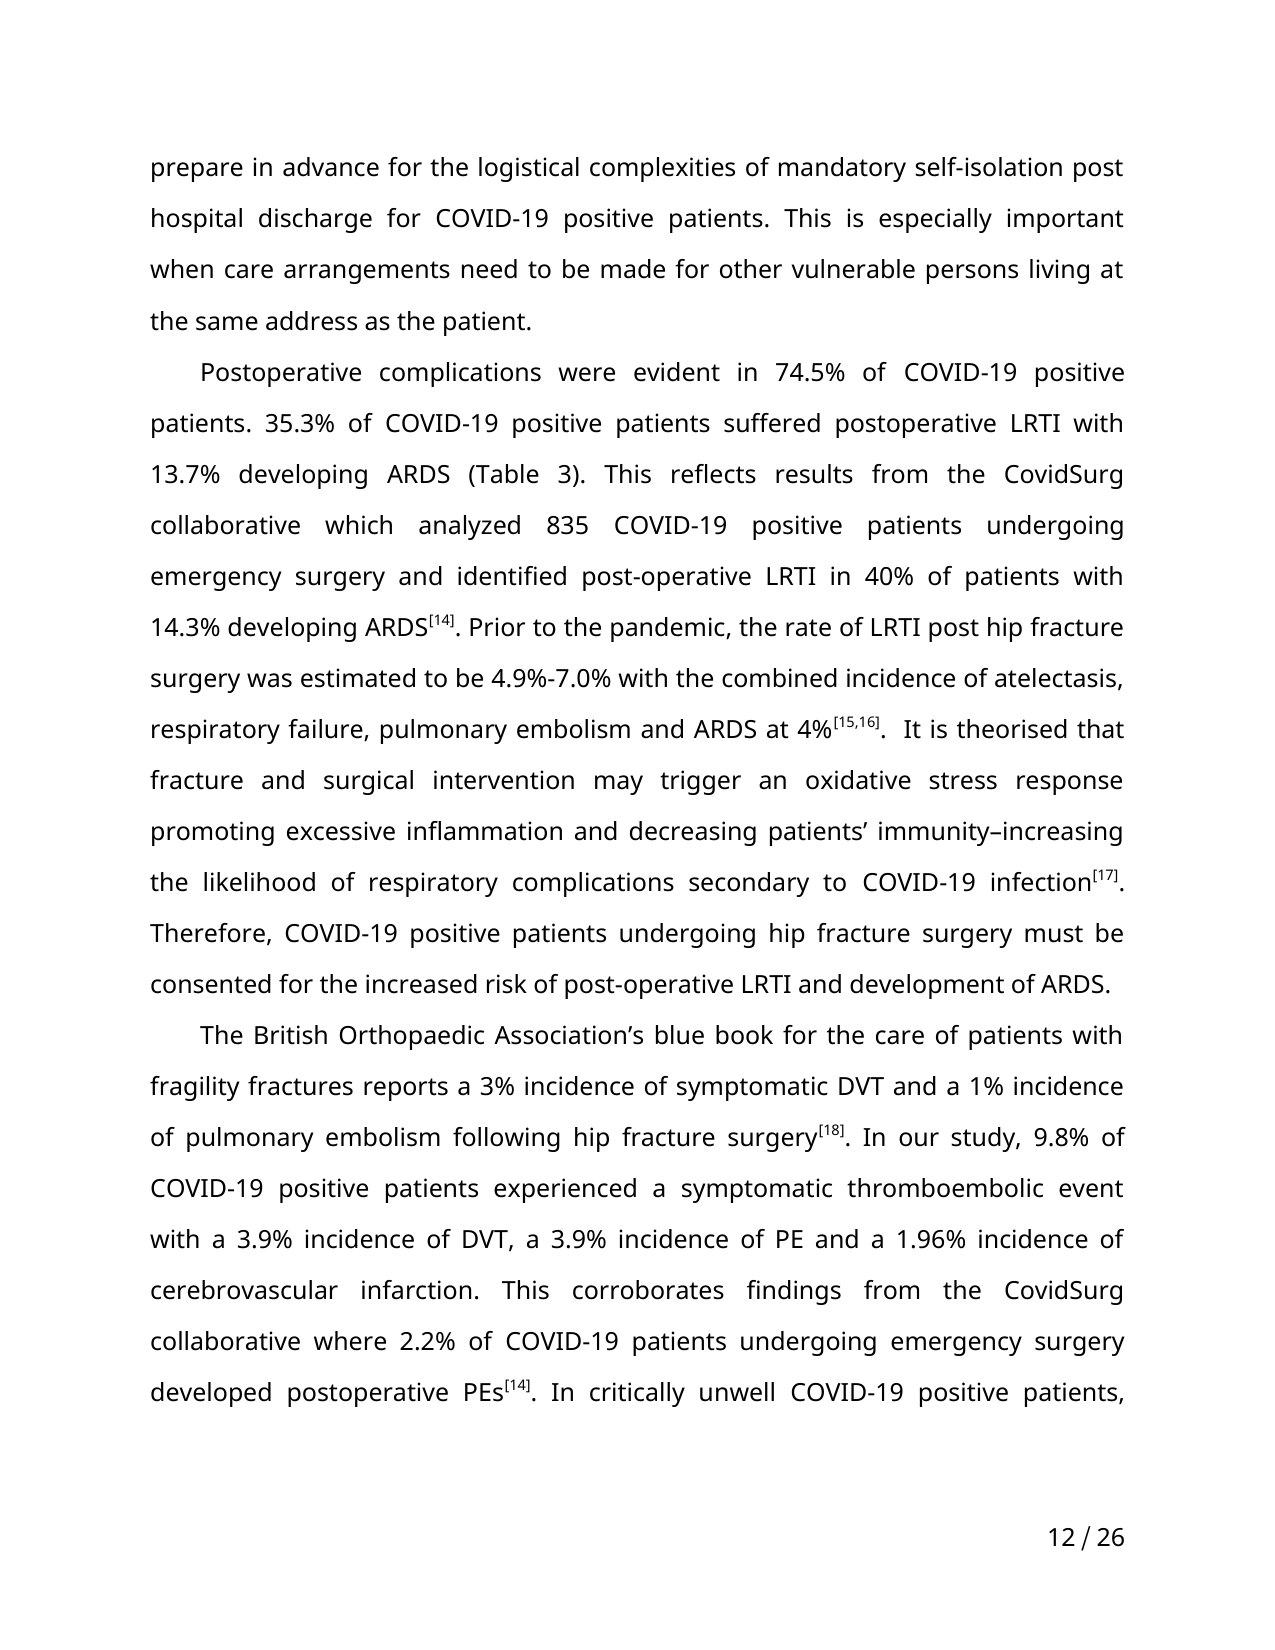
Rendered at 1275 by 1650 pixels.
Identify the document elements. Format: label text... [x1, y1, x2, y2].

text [150, 150, 1125, 337]
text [150, 1018, 1125, 1409]
text Postoperative complications were evident in 74.5% of COVID-19 positive patients. 35.3% of COVID-19 positive patients suffered postoperative LRTI with 13.7% developing ARDS (Table 3). This reflects results from the CovidSurg collaborative which analyzed 835 COVID-19 positive patients undergoing emergency surgery and identified post-operative LRTI in 40% of patients with 14.3% developing ARDS[14]. Prior to the pandemic, the rate of LRTI post hip fracture surgery was estimated to be 4.9%-7.0% with the combined incidence of atelectasis, respiratory failure, pulmonary embolism and ARDS at 4%[15,16]. It is theorised that fracture and surgical intervention may trigger an oxidative stress response promoting excessive inflammation and decreasing patients’ immunity–increasing the likelihood of respiratory complications secondary to COVID-19 infection[17]. Therefore, COVID-19 positive patients undergoing hip fracture surgery must be consented for the increased risk of post-operative LRTI and development of ARDS. [150, 354, 1125, 1001]
